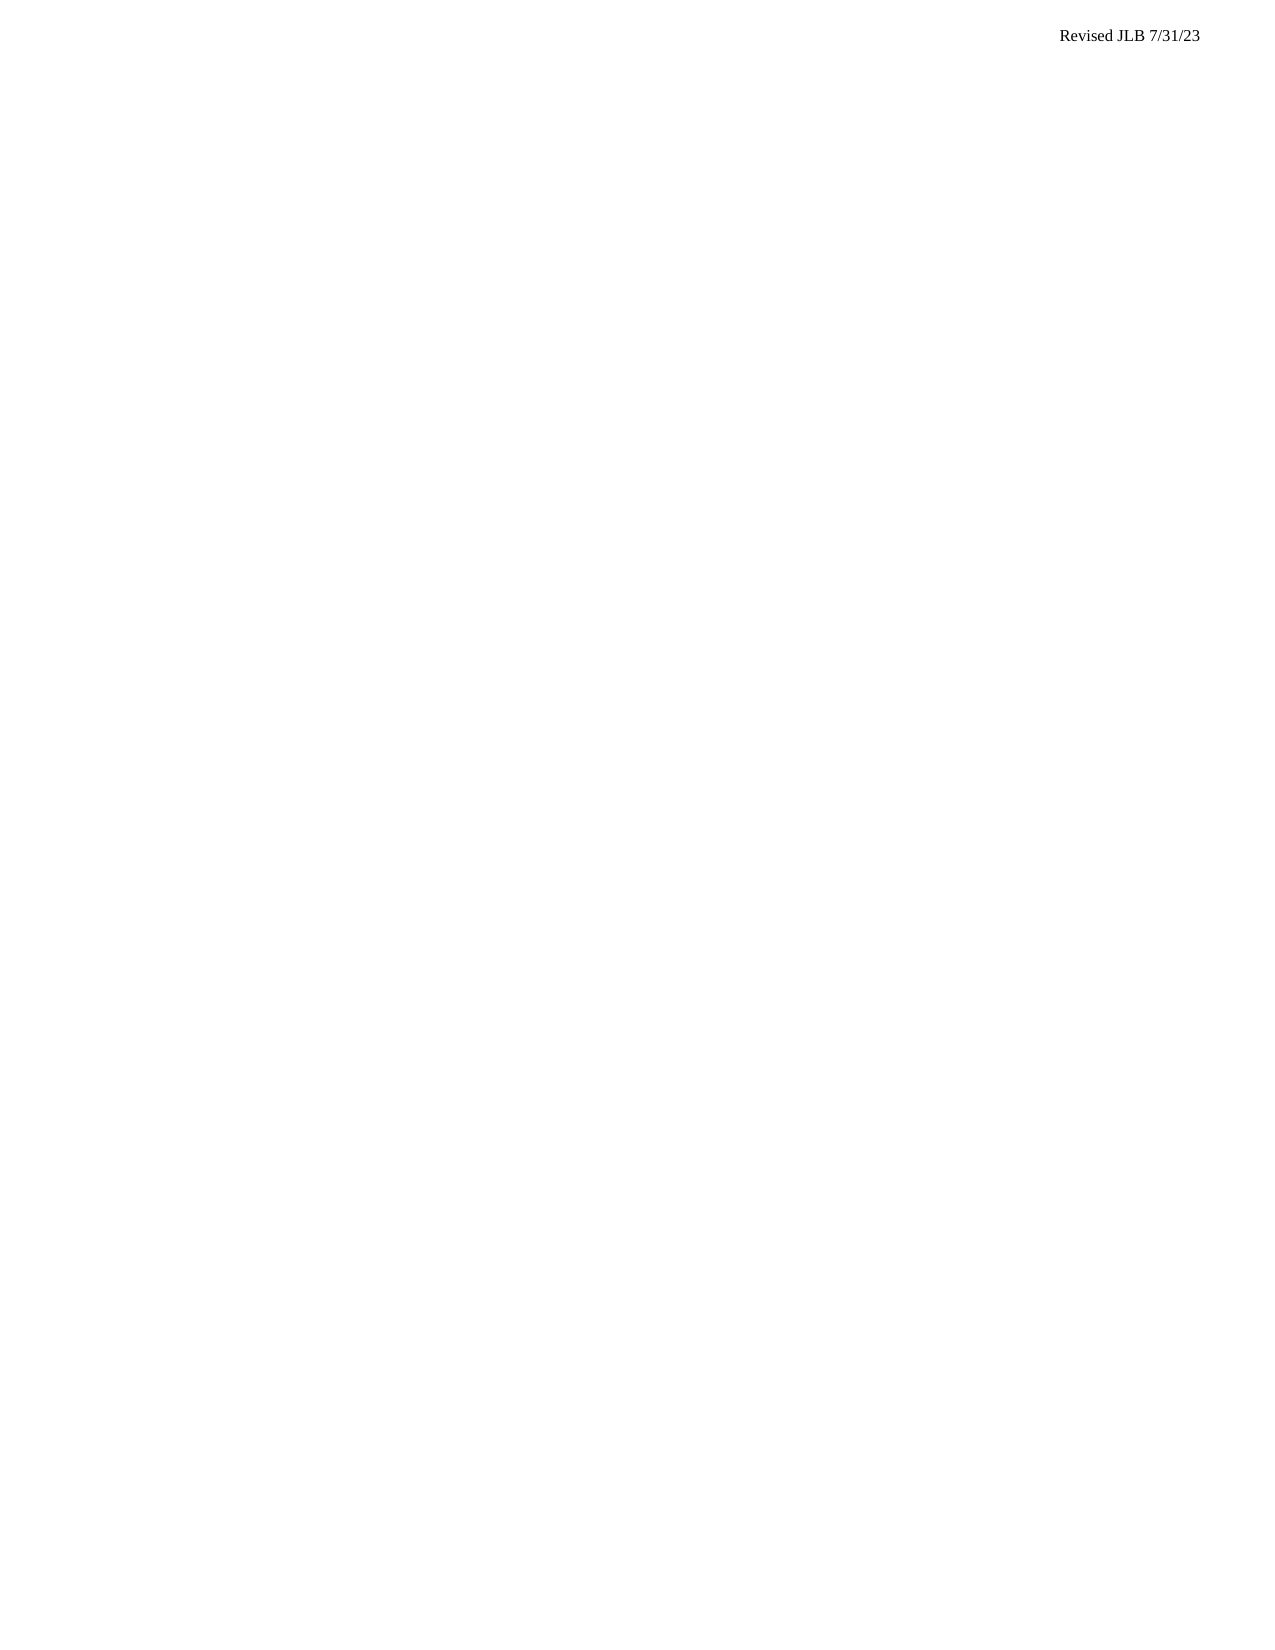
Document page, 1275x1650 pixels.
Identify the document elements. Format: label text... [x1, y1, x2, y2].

text Revised JLB 7/31/23 [75, 26, 1200, 45]
